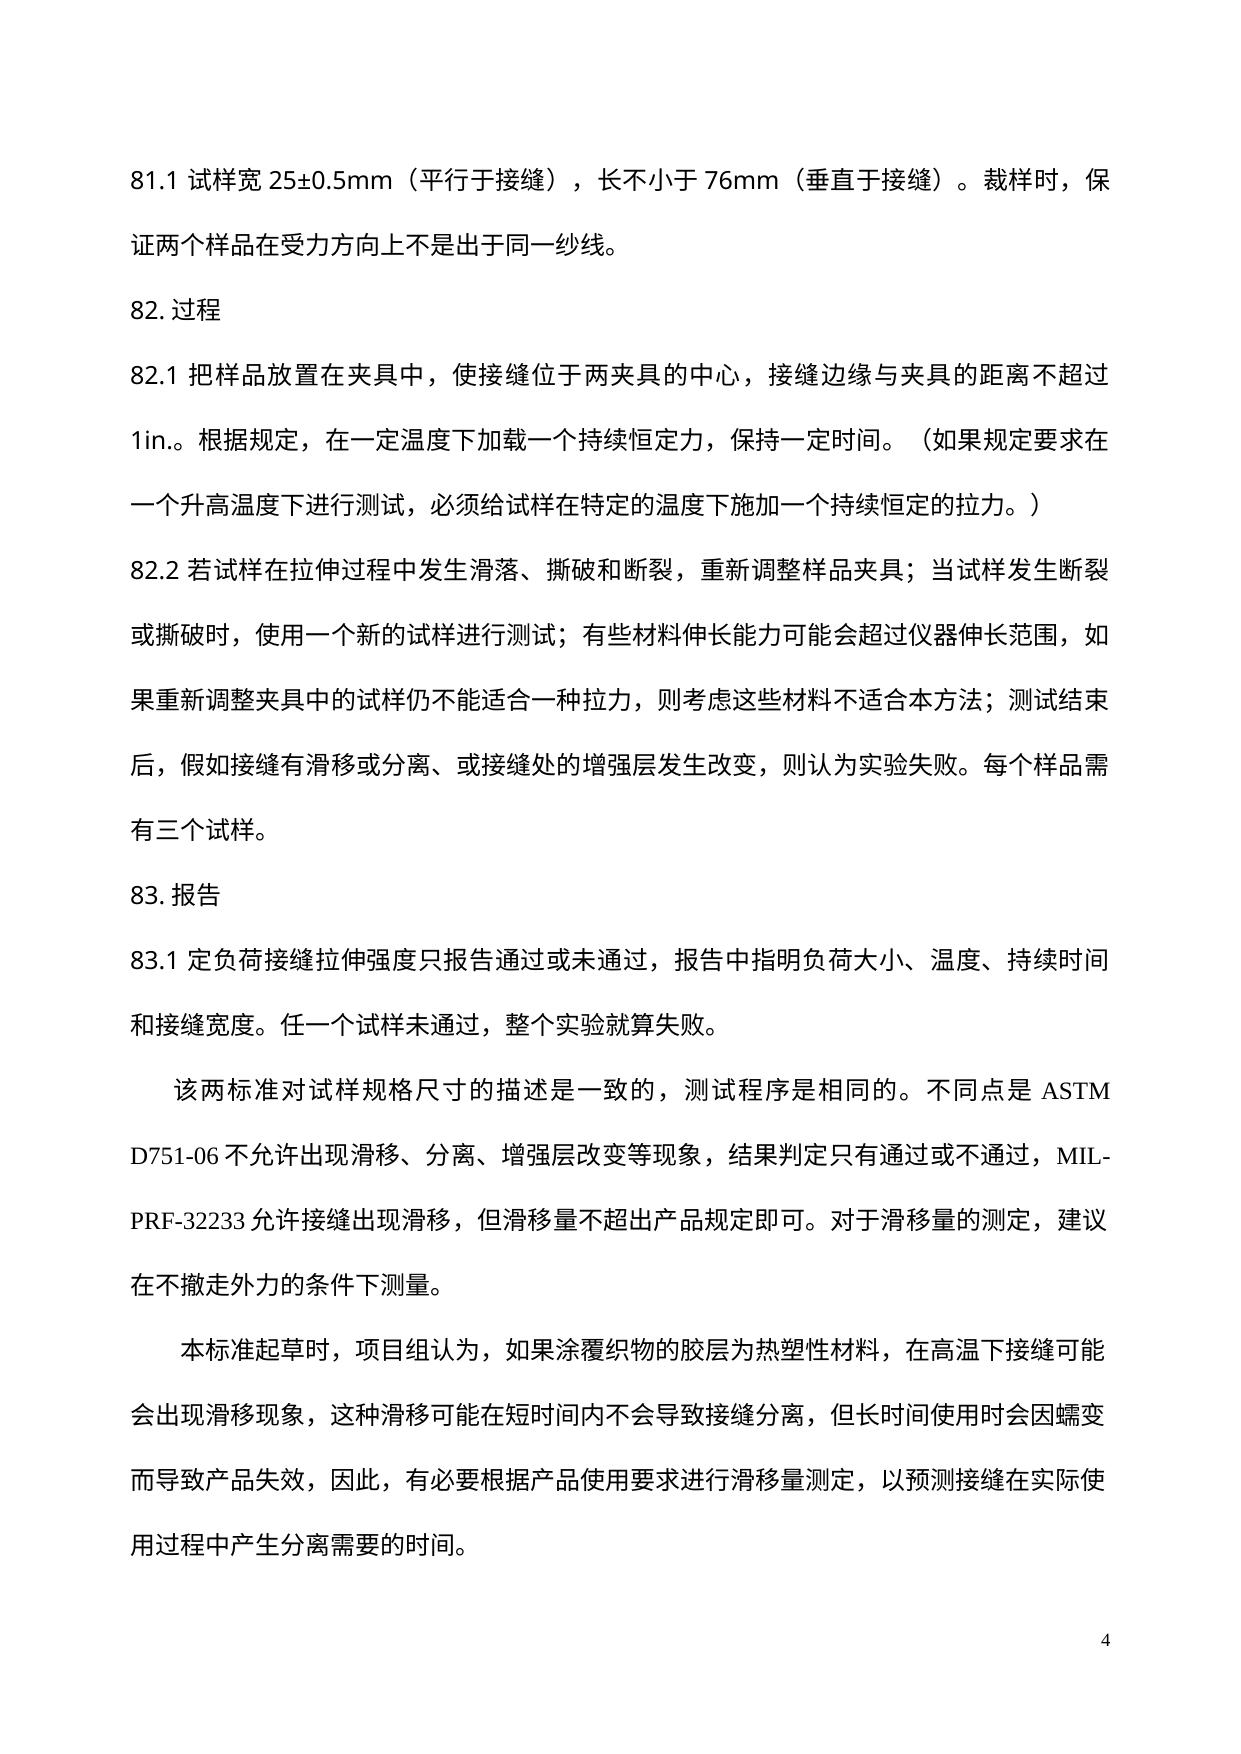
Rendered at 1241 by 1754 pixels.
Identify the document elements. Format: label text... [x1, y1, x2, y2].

text 82.2 若试样在拉伸过程中发生滑落、撕破和断裂，重新调整样品夹具；当试样发生断裂或撕破时，使用一个新的试样进行测试；有些材料伸长能力可能会超过仪器伸长范围，如果重新调整夹具中的试样仍不能适合一种拉力，则考虑这些材料不适合本方法；测试结束后，假如接缝有滑移或分离、或接缝处的增强层发生改变，则认为实验失败。每个样品需有三个试样。 [130, 536, 1110, 861]
text 82. 过程 [130, 276, 1110, 341]
text 本标准起草时，项目组认为，如果涂覆织物的胶层为热塑性材料，在高温下接缝可能会出现滑移现象，这种滑移可能在短时间内不会导致接缝分离，但长时间使用时会因蠕变而导致产品失效，因此，有必要根据产品使用要求进行滑移量测定，以预测接缝在实际使用过程中产生分离需要的时间。 [130, 1316, 1110, 1576]
text 82.1 把样品放置在夹具中，使接缝位于两夹具的中心，接缝边缘与夹具的距离不超过1in.。根据规定，在一定温度下加载一个持续恒定力，保持一定时间。（如果规定要求在一个升高温度下进行测试，必须给试样在特定的温度下施加一个持续恒定的拉力。） [130, 341, 1110, 536]
text 81.1 试样宽25±0.5mm（平行于接缝），长不小于76mm（垂直于接缝）。裁样时，保证两个样品在受力方向上不是出于同一纱线。 [130, 146, 1110, 276]
text 83.1 定负荷接缝拉伸强度只报告通过或未通过，报告中指明负荷大小、温度、持续时间和接缝宽度。任一个试样未通过，整个实验就算失败。 [130, 926, 1110, 1056]
text 83. 报告 [130, 861, 1110, 926]
text 该两标准对试样规格尺寸的描述是一致的，测试程序是相同的。不同点是ASTM D751-06不允许出现滑移、分离、增强层改变等现象，结果判定只有通过或不通过，MIL-PRF-32233允许接缝出现滑移，但滑移量不超出产品规定即可。对于滑移量的测定，建议在不撤走外力的条件下测量。 [130, 1056, 1110, 1316]
